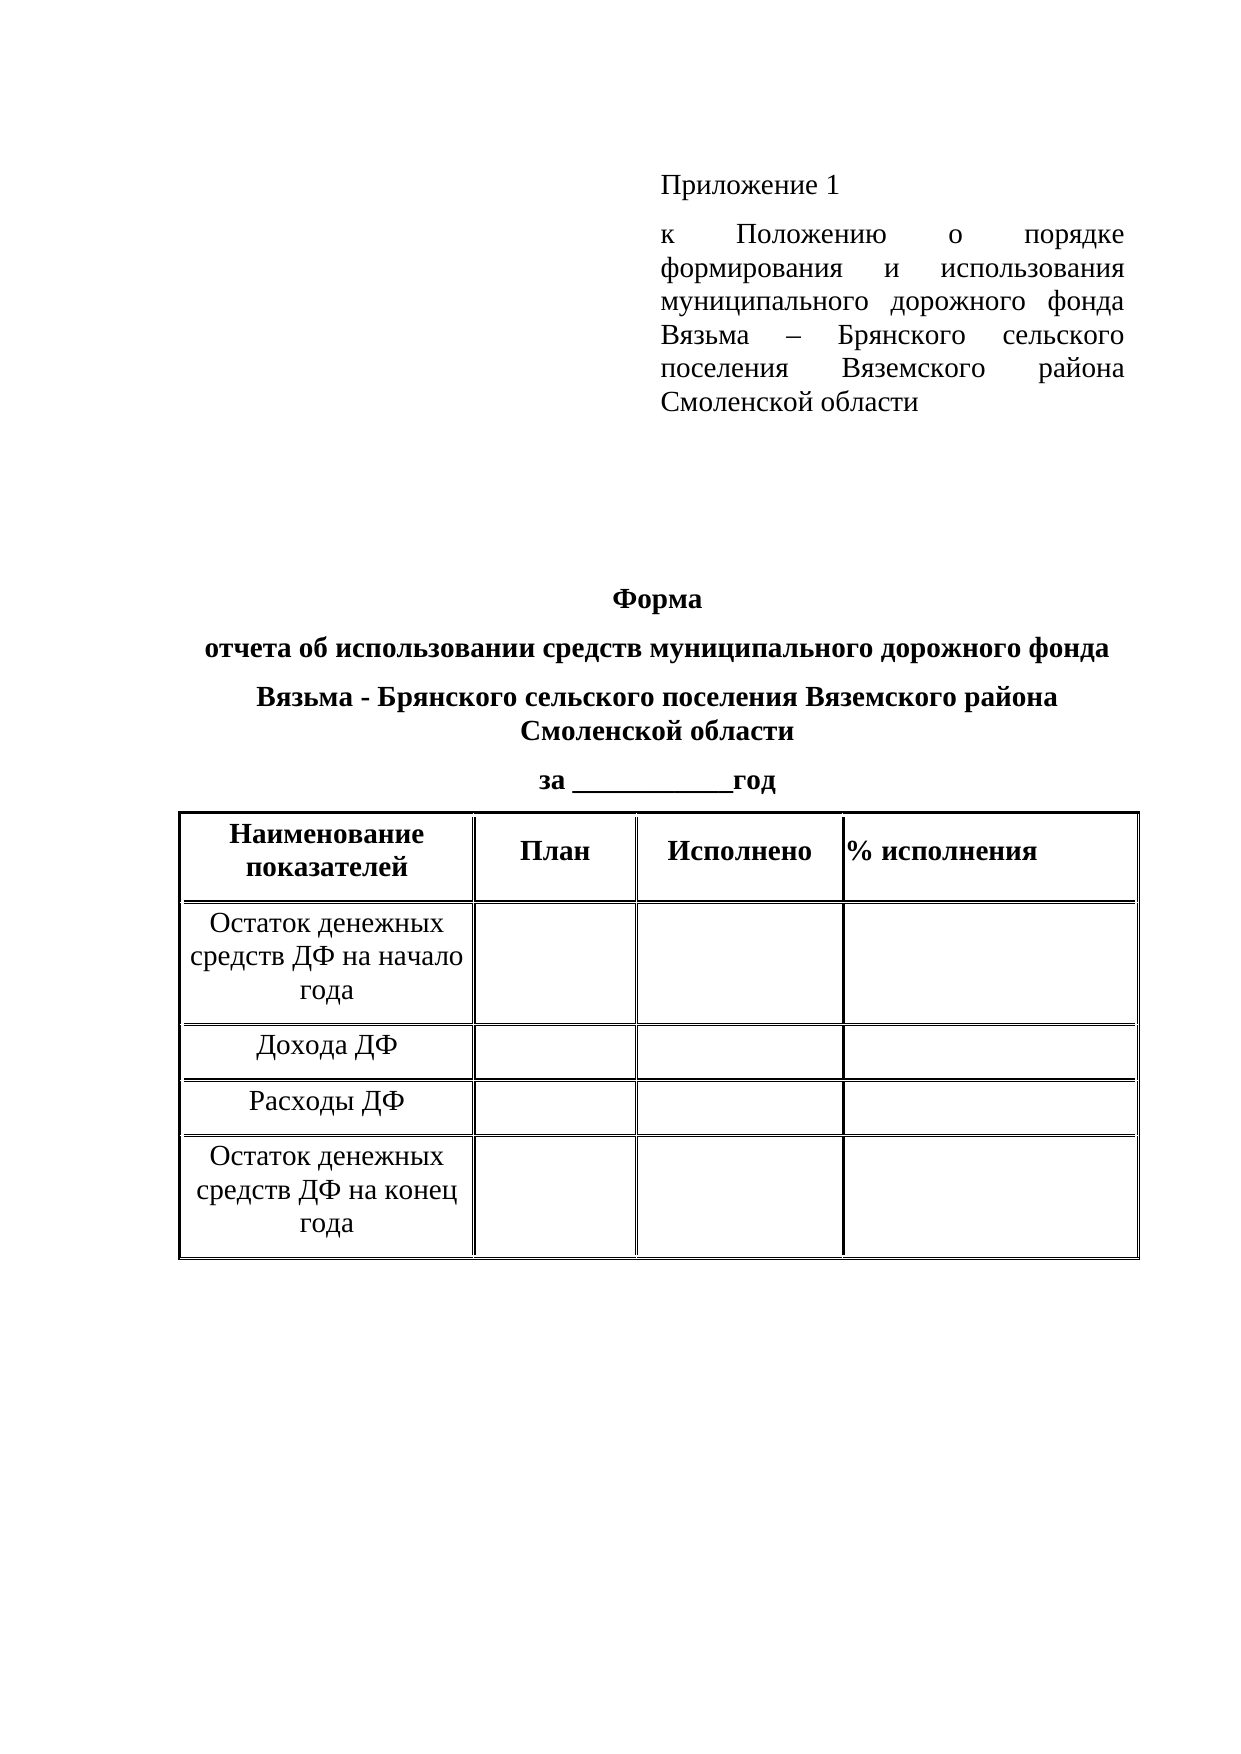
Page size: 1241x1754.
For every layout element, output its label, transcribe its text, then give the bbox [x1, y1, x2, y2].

table_cell [476, 1082, 635, 1134]
table_cell [476, 1026, 635, 1078]
table_header % исполнения [843, 814, 1137, 900]
table_cell Остаток денежных средств ДФ на конец года [180, 1134, 474, 1256]
table_header Приложение 1 к Положению о порядке формирования и использования муниципального дорожного фонда Вязьма – Брянского сельского поселения Вяземского района Смоленской области [649, 167, 1136, 482]
table_header План [474, 814, 636, 900]
table_header Исполнено [636, 813, 843, 900]
table_cell Расходы ДФ [181, 1078, 472, 1134]
table_cell [845, 1078, 1137, 1134]
table_cell [638, 1082, 842, 1134]
table_cell [636, 1137, 843, 1256]
text отчета об использовании средств муниципального дорожного фонда [177, 630, 1137, 663]
table_cell [474, 1137, 636, 1256]
table_cell [845, 900, 1137, 1023]
table_header Наименование показателей [181, 813, 474, 900]
table_cell [843, 1023, 1138, 1078]
table_cell [638, 904, 842, 1023]
table_cell [843, 1134, 1138, 1256]
text Вязьма - Брянского сельского поселения Вяземского района Смоленской области [177, 679, 1137, 746]
text за ___________год [177, 762, 1137, 795]
table_cell [638, 1026, 842, 1078]
text Форма [177, 581, 1137, 614]
table_cell Остаток денежных средств ДФ на начало года [181, 900, 472, 1023]
table_cell Дохода ДФ [180, 1023, 474, 1078]
table_cell [476, 904, 635, 1023]
